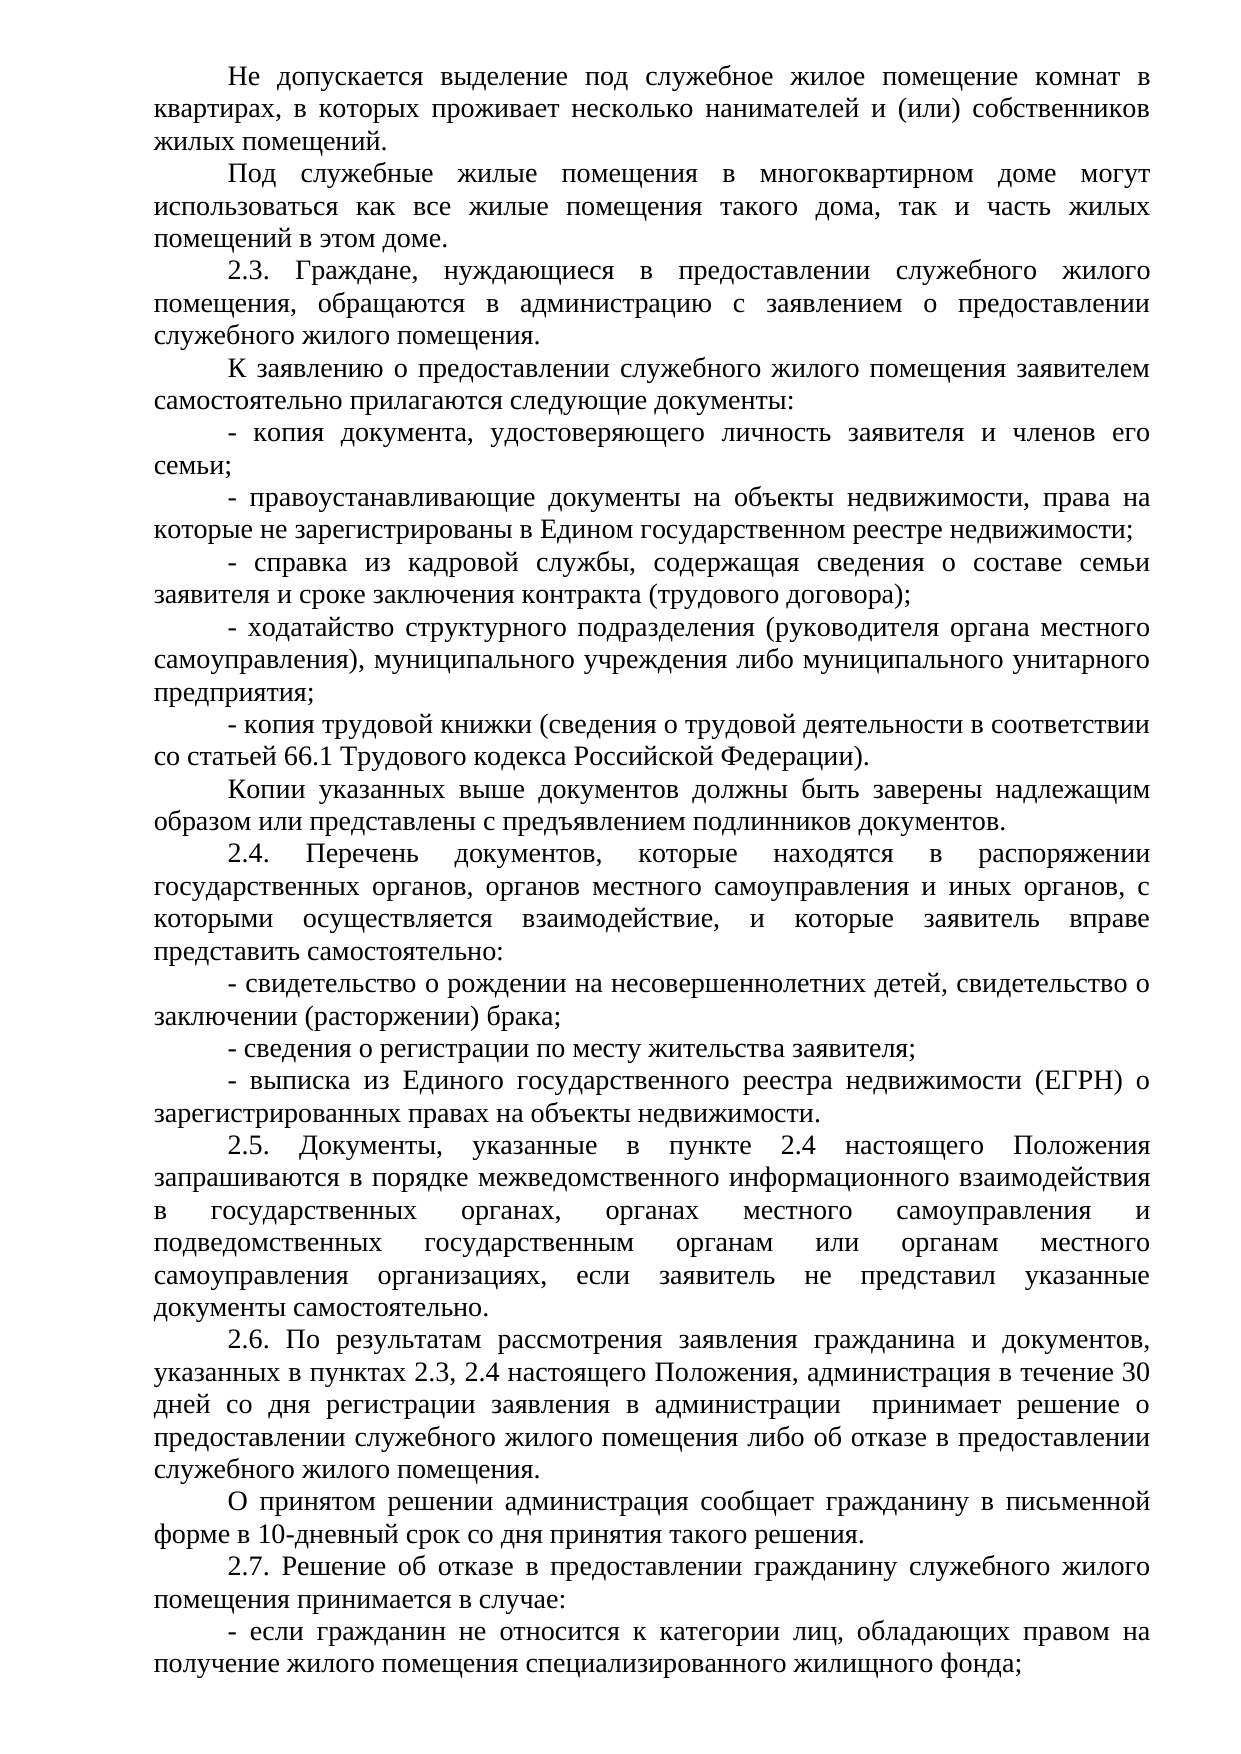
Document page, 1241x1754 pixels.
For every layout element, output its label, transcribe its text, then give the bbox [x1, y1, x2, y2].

text К заявлению о предоставлении служебного жилого помещения заявителем самостоятельно прилагаются следующие документы: [153, 351, 1152, 415]
text - справка из кадровой службы, содержащая сведения о составе семьи заявителя и сроке заключения контракта (трудового договора); [153, 545, 1152, 610]
text - выписка из Единого государственного реестра недвижимости (ЕГРН) о зарегистрированных правах на объекты недвижимости. [153, 1063, 1152, 1128]
text - если гражданин не относится к категории лиц, обладающих правом на получение жилого помещения специализированного жилищного фонда; [153, 1614, 1152, 1679]
text - копия трудовой книжки (сведения о трудовой деятельности в соответствии со статьей 66.1 Трудового кодекса Российской Федерации). [153, 707, 1152, 772]
text Не допускается выделение под служебное жилое помещение комнат в квартирах, в которых проживает несколько нанимателей и (или) собственников жилых помещений. [153, 59, 1152, 156]
text - ходатайство структурного подразделения (руководителя органа местного самоуправления), муниципального учреждения либо муниципального унитарного предприятия; [153, 610, 1152, 707]
text 2.7. Решение об отказе в предоставлении гражданину служебного жилого помещения принимается в случае: [153, 1549, 1152, 1614]
text 2.6. По результатам рассмотрения заявления гражданина и документов, указанных в пунктах 2.3, 2.4 настоящего Положения, администрация в течение 30 дней со дня регистрации заявления в администрации принимает решение о предоставлении служебного жилого помещения либо об отказе в предоставлении служебного жилого помещения. [153, 1322, 1152, 1484]
text - правоустанавливающие документы на объекты недвижимости, права на которые не зарегистрированы в Едином государственном реестре недвижимости; [153, 480, 1152, 545]
text 2.4. Перечень документов, которые находятся в распоряжении государственных органов, органов местного самоуправления и иных органов, с которыми осуществляется взаимодействие, и которые заявитель вправе представить самостоятельно: [153, 837, 1152, 966]
text - сведения о регистрации по месту жительства заявителя; [153, 1031, 1152, 1063]
text 2.5. Документы, указанные в пункте 2.4 настоящего Положения запрашиваются в порядке межведомственного информационного взаимодействия в государственных органах, органах местного самоуправления и подведомственных государственным органам или органам местного самоуправления организациях, если заявитель не представил указанные документы самостоятельно. [153, 1128, 1152, 1322]
text - копия документа, удостоверяющего личность заявителя и членов его семьи; [153, 415, 1152, 480]
text - свидетельство о рождении на несовершеннолетних детей, свидетельство о заключении (расторжении) брака; [153, 966, 1152, 1031]
text Копии указанных выше документов должны быть заверены надлежащим образом или представлены с предъявлением подлинников документов. [153, 772, 1152, 837]
text 2.3. Граждане, нуждающиеся в предоставлении служебного жилого помещения, обращаются в администрацию с заявлением о предоставлении служебного жилого помещения. [153, 253, 1152, 351]
text Под служебные жилые помещения в многоквартирном доме могут использоваться как все жилые помещения такого дома, так и часть жилых помещений в этом доме. [153, 156, 1152, 253]
text О принятом решении администрация сообщает гражданину в письменной форме в 10-дневный срок со дня принятия такого решения. [153, 1484, 1152, 1549]
